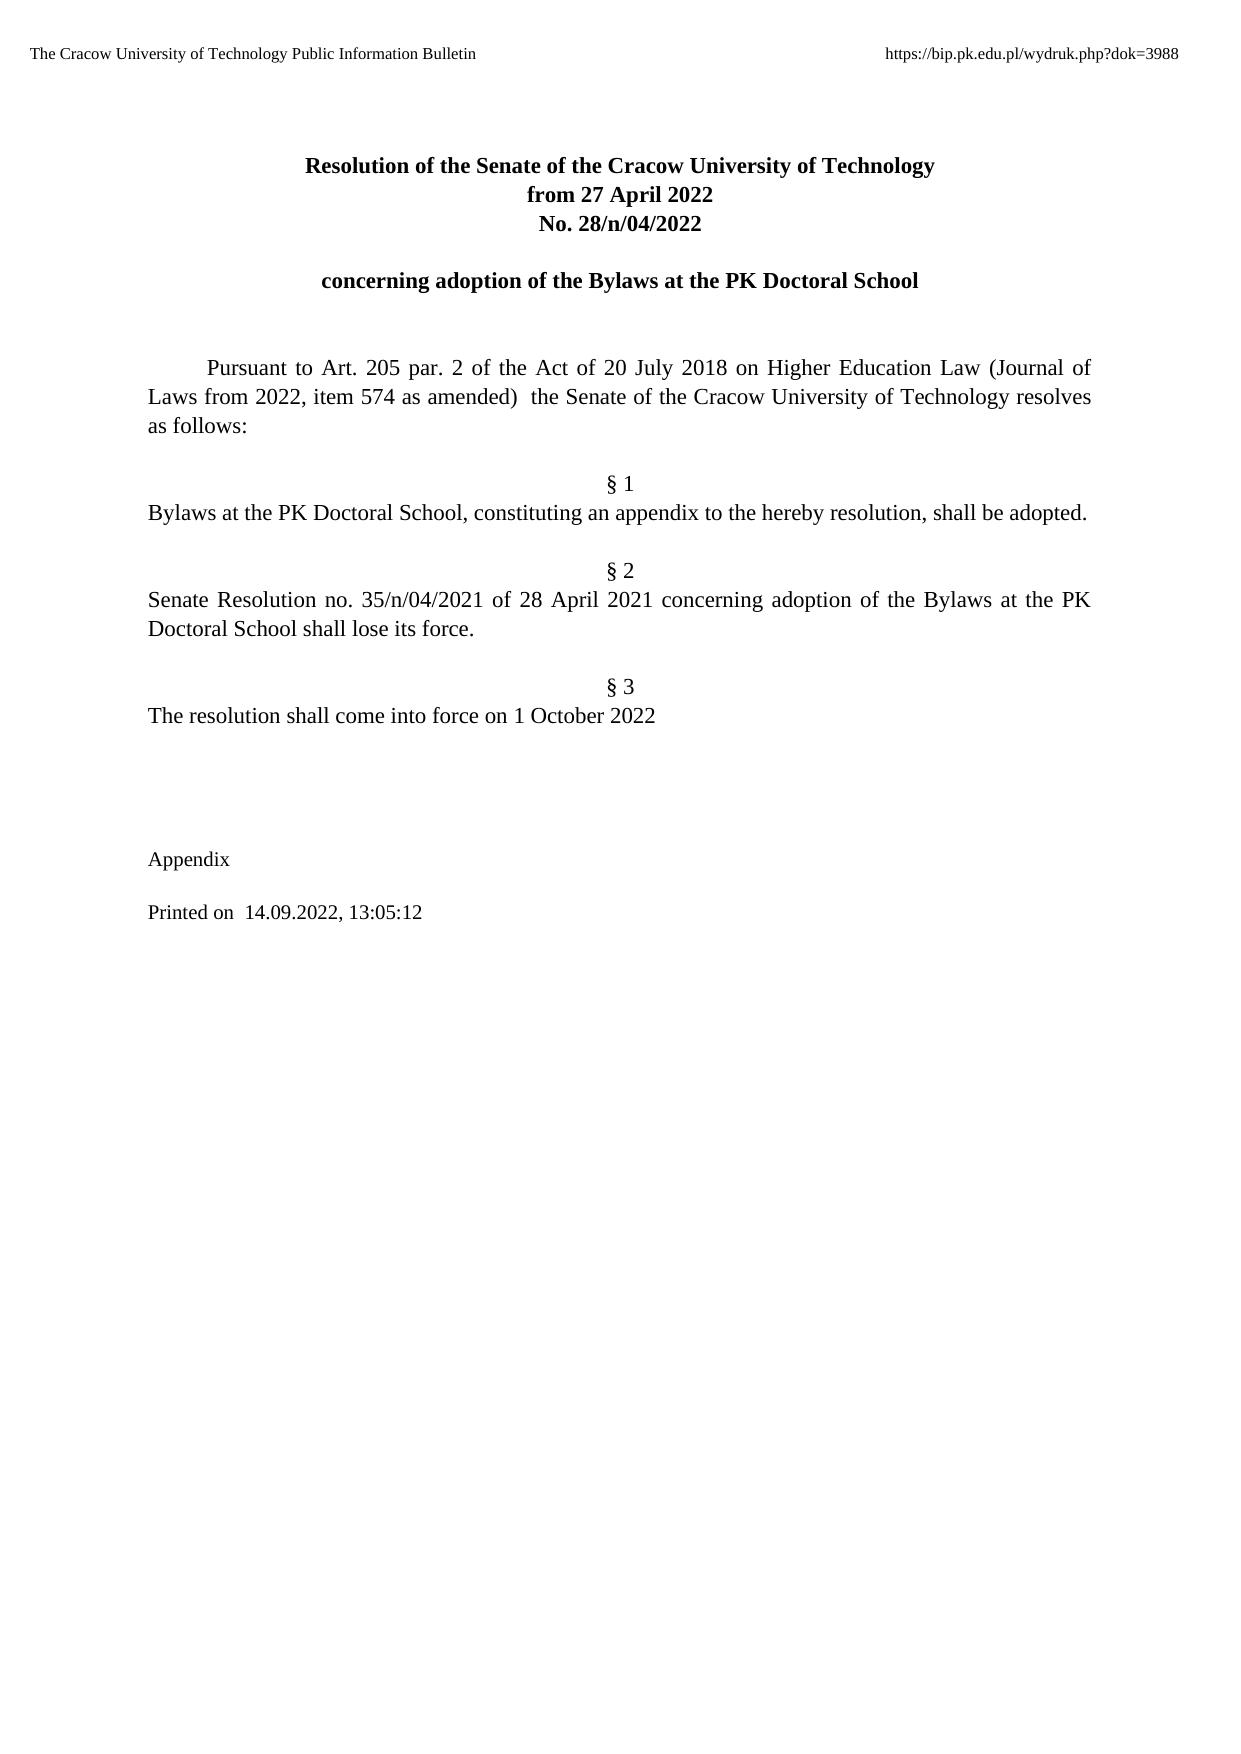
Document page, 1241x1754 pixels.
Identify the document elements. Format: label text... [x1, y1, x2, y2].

text § 2 [148, 557, 1093, 583]
text from 27 April 2022 [148, 181, 1093, 207]
text Senate Resolution no. 35/n/04/2021 of 28 April 2021 concerning adoption of the Bylaws at the PK Doctoral School shall lose its force. [148, 586, 1093, 641]
text Printed on 14.09.2022, 13:05:12 [148, 899, 1093, 924]
text § 3 [148, 673, 1093, 699]
text Appendix [148, 847, 1093, 871]
text Resolution of the Senate of the Cracow University of Technology [148, 152, 1093, 178]
text § 1 [148, 470, 1093, 497]
text Bylaws at the PK Doctoral School, constituting an appendix to the hereby resolution, shall be adopted. [148, 499, 1093, 526]
text The resolution shall come into force on 1 October 2022 [148, 702, 1093, 728]
text No. 28/n/04/2022 [148, 209, 1093, 236]
text The Cracow University of Technology Public Information Bulletin https://bip.pk.edu.pl/wydruk.php?dok=3988 [29, 44, 1196, 63]
text Pursuant to Art. 205 par. 2 of the Act of 20 July 2018 on Higher Education Law (Journal of Laws from 2022, item 574 as amended) the Senate of the Cracow University of Technology resolves as follows: [148, 354, 1093, 439]
text concerning adoption of the Bylaws at the PK Doctoral School [148, 267, 1093, 294]
